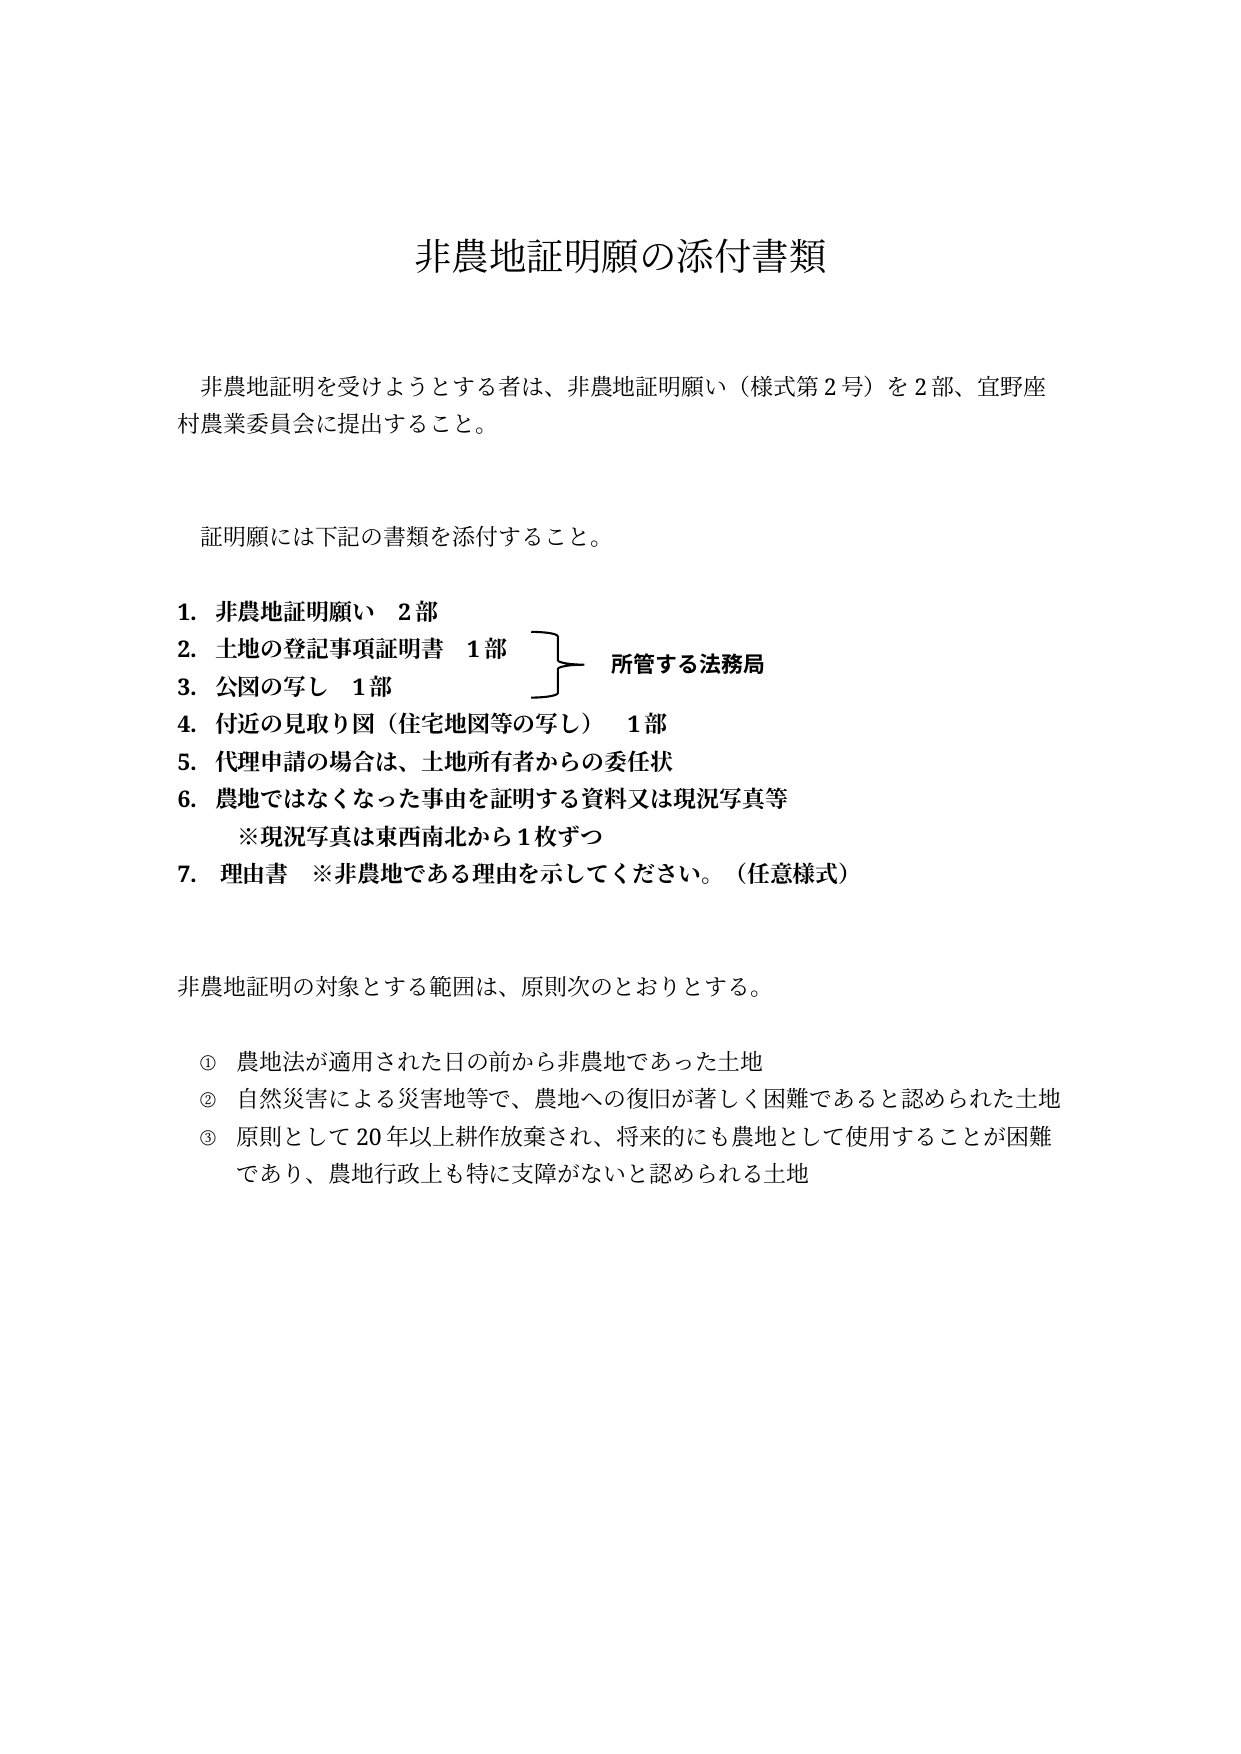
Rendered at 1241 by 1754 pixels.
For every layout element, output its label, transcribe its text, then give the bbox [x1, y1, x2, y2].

text 7. 理由書 ※非農地である理由を示してください。（任意様式） [177, 854, 1063, 892]
list 公図の写し 1部 [177, 667, 1063, 704]
text 非農地証明の対象とする範囲は、原則次のとおりとする。 [177, 967, 1063, 1004]
list 原則として20年以上耕作放棄され、将来的にも農地として使用することが困難であり、農地行政上も特に支障がないと認められる土地 [199, 1117, 1063, 1192]
list 農地ではなくなった事由を証明する資料又は現況写真等 [177, 779, 1063, 817]
text 非農地証明を受けようとする者は、非農地証明願い（様式第2号）を2部、宜野座村農業委員会に提出すること。 [177, 367, 1063, 442]
text 非農地証明願の添付書類 [177, 217, 1063, 292]
list 付近の見取り図（住宅地図等の写し） 1部 [177, 704, 1063, 742]
list ※現況写真は東西南北から1枚ずつ [215, 817, 1063, 854]
list 非農地証明願い 2部 [177, 592, 1063, 629]
list 代理申請の場合は、土地所有者からの委任状 [177, 742, 1063, 779]
list 自然災害による災害地等で、農地への復旧が著しく困難であると認められた土地 [199, 1079, 1063, 1117]
text 証明願には下記の書類を添付すること。 [177, 517, 1063, 554]
list 農地法が適用された日の前から非農地であった土地 [199, 1042, 1063, 1079]
list 土地の登記事項証明書 1部 [177, 629, 1063, 667]
